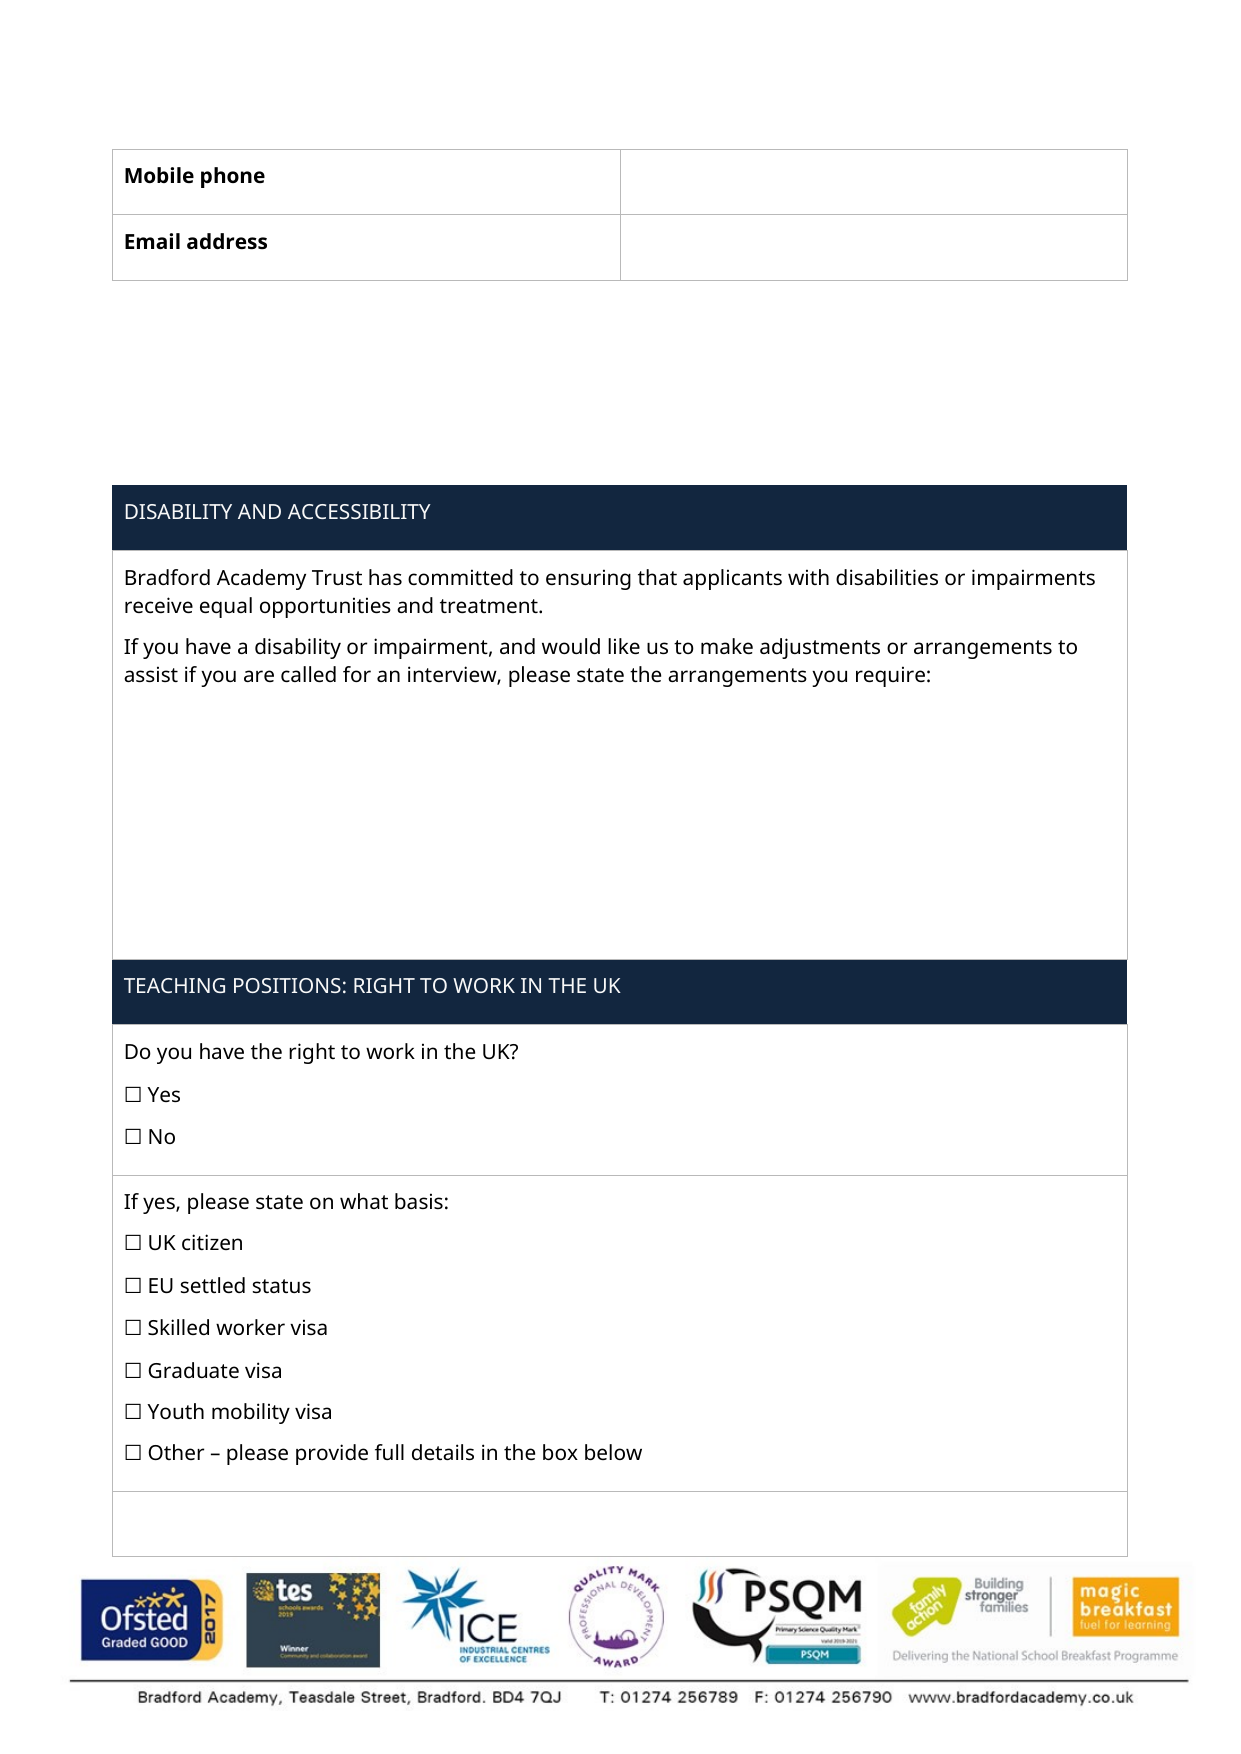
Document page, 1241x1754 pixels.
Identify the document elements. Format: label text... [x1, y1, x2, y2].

table_cell [113, 1492, 1127, 1556]
table_header disability and accessibility [112, 485, 1127, 550]
table_cell [621, 215, 1127, 280]
table_cell Do you have the right to work in the UK? ☐ Yes ☐ No [113, 1025, 1127, 1174]
table_cell Mobile phone [113, 150, 620, 214]
table_cell Bradford Academy Trust has committed to ensuring that applicants with disabilities or impairments receive equal opportunities and treatment. If you have a disability or impairment, and would like us to make adjustments or arrangements to assist if you are called for an interview, please state the arrangements you require: [113, 551, 1127, 959]
table_cell If yes, please state on what basis: ☐ UK citizen ☐ EU settled status ☐ Skilled worker visa ☐ Graduate visa ☐ Youth mobility visa ☐ Other – please provide full details in the box below [113, 1176, 1127, 1491]
table_cell Teaching positions: right to work in the uk [112, 960, 1127, 1024]
picture [52, 1539, 1207, 1713]
table_cell [621, 150, 1127, 214]
table_cell Email address [113, 215, 620, 280]
